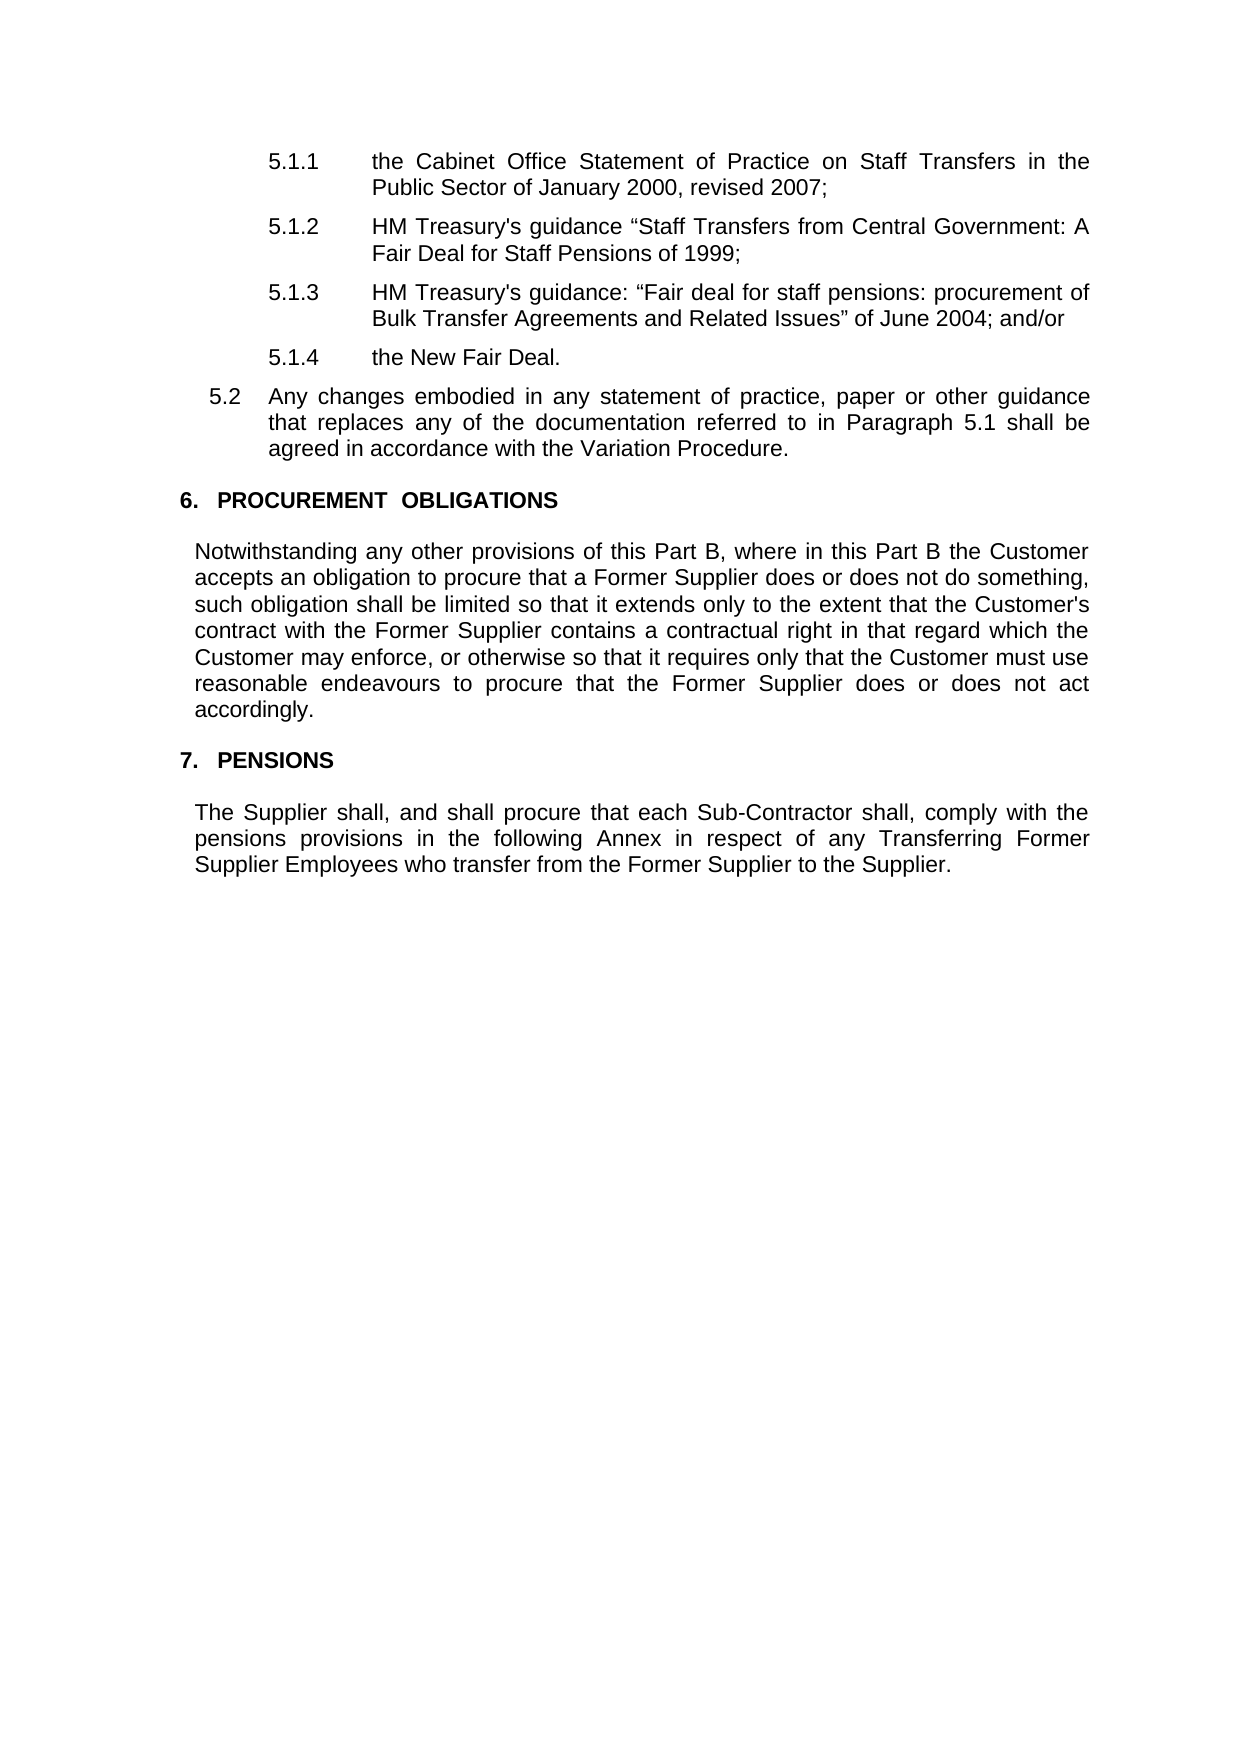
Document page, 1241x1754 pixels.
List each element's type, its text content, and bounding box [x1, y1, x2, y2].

subtitle PENSIONS [179, 747, 1134, 774]
text The Supplier shall, and shall procure that each Sub-Contractor shall, comply with the pensions provisions in the following Annex in respect of any Transferring Former Supplier Employees who transfer from the Former Supplier to the Supplier. [194, 799, 1090, 878]
list the Cabinet Office Statement of Practice on Staff Transfers in the Public Sector of January 2000, revised 2007; [268, 148, 1090, 201]
text Notwithstanding any other provisions of this Part B, where in this Part B the Customer accepts an obligation to procure that a Former Supplier does or does not do something, such obligation shall be limited so that it extends only to the extent that the Customer's contract with the Former Supplier contains a contractual right in that regard which the Customer may enforce, or otherwise so that it requires only that the Customer must use reasonable endeavours to procure that the Former Supplier does or does not act accordingly. [194, 538, 1090, 722]
subtitle PROCUREMENT OBLIGATIONS [179, 487, 1134, 513]
list HM Treasury's guidance: “Fair deal for staff pensions: procurement of Bulk Transfer Agreements and Related Issues” of June 2004; and/or [268, 278, 1090, 331]
list the New Fair Deal. [268, 344, 1134, 370]
list HM Treasury's guidance “Staff Transfers from Central Government: A Fair Deal for Staff Pensions of 1999; [268, 213, 1090, 266]
list Any changes embodied in any statement of practice, paper or other guidance that replaces any of the documentation referred to in Paragraph 5.1 shall be agreed in accordance with the Variation Procedure. [209, 383, 1090, 462]
